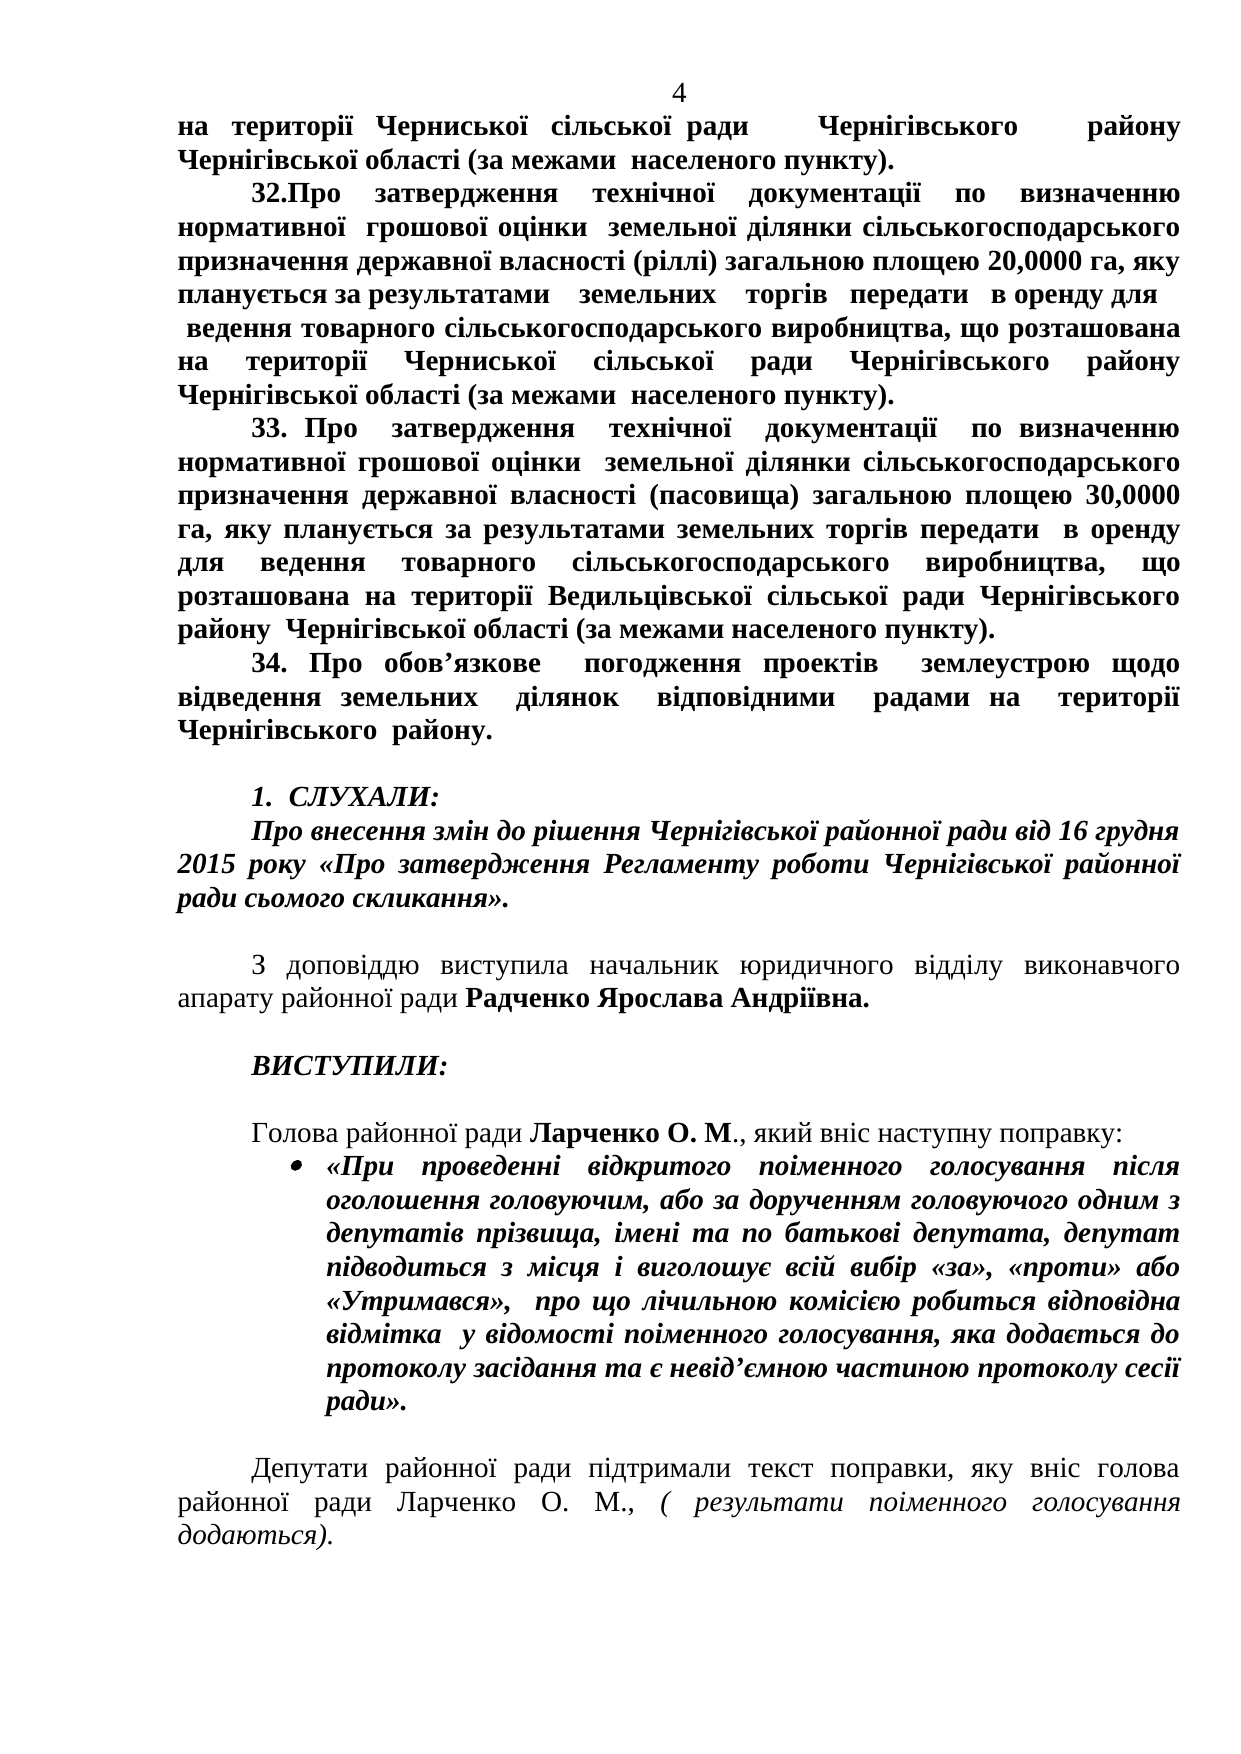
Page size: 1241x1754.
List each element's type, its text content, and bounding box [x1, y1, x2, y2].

text Депутати районної ради підтримали текст поправки, яку вніс голова районної ради Ларченко О. М., ( результати поіменного голосування додаються). [177, 1450, 1181, 1551]
text ведення товарного сільськогосподарського виробництва, що розташована на території Черниської сільської ради Чернігівського району Чернігівської області (за межами населеного пункту). [177, 310, 1181, 410]
text 32.Про затвердження технічної документації по визначенню нормативної грошової оцінки земельної ділянки сільськогосподарського призначення державної власності (ріллі) загальною площею 20,0000 га, яку планується за результатами земельних торгів передати в оренду для [177, 176, 1181, 310]
text ВИСТУПИЛИ: [177, 1048, 1181, 1081]
text 33. Про затвердження технічної документації по визначенню нормативної грошової оцінки земельної ділянки сільськогосподарського призначення державної власності (пасовища) загальною площею 30,0000 га, яку планується за результатами земельних торгів передати в оренду для ведення товарного сільськогосподарського виробництва, що розташована на території Ведильцівської сільської ради Чернігівського району Чернігівської області (за межами населеного пункту). [177, 410, 1181, 645]
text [177, 108, 1181, 176]
list «При проведенні відкритого поіменного голосування після оголошення головуючим, або за дорученням головуючого одним з депутатів прізвища, імені та по батькові депутата, депутат підводиться з місця і виголошує всій вибір «за», «проти» або «Утримався», про що лічильною комісією робиться відповідна відмітка у відомості поіменного голосування, яка додається до протоколу засідання та є невід’ємною частиною протоколу сесії ради». [288, 1148, 1181, 1417]
text 34. Про обов’язкове погодження проектів землеустрою щодо відведення земельних ділянок відповідними радами на території Чернігівського району. [177, 645, 1181, 746]
list СЛУХАЛИ: [251, 779, 1181, 813]
text Про внесення змін до рішення Чернігівської районної ради від 16 грудня 2015 року «Про затвердження Регламенту роботи Чернігівської районної ради сьомого скликання». [177, 813, 1181, 913]
text З доповіддю виступила начальник юридичного відділу виконавчого апарату районної ради Радченко Ярослава Андріївна. [177, 947, 1181, 1014]
text Голова районної ради Ларченко О. М., який вніс наступну поправку: [177, 1115, 1181, 1148]
